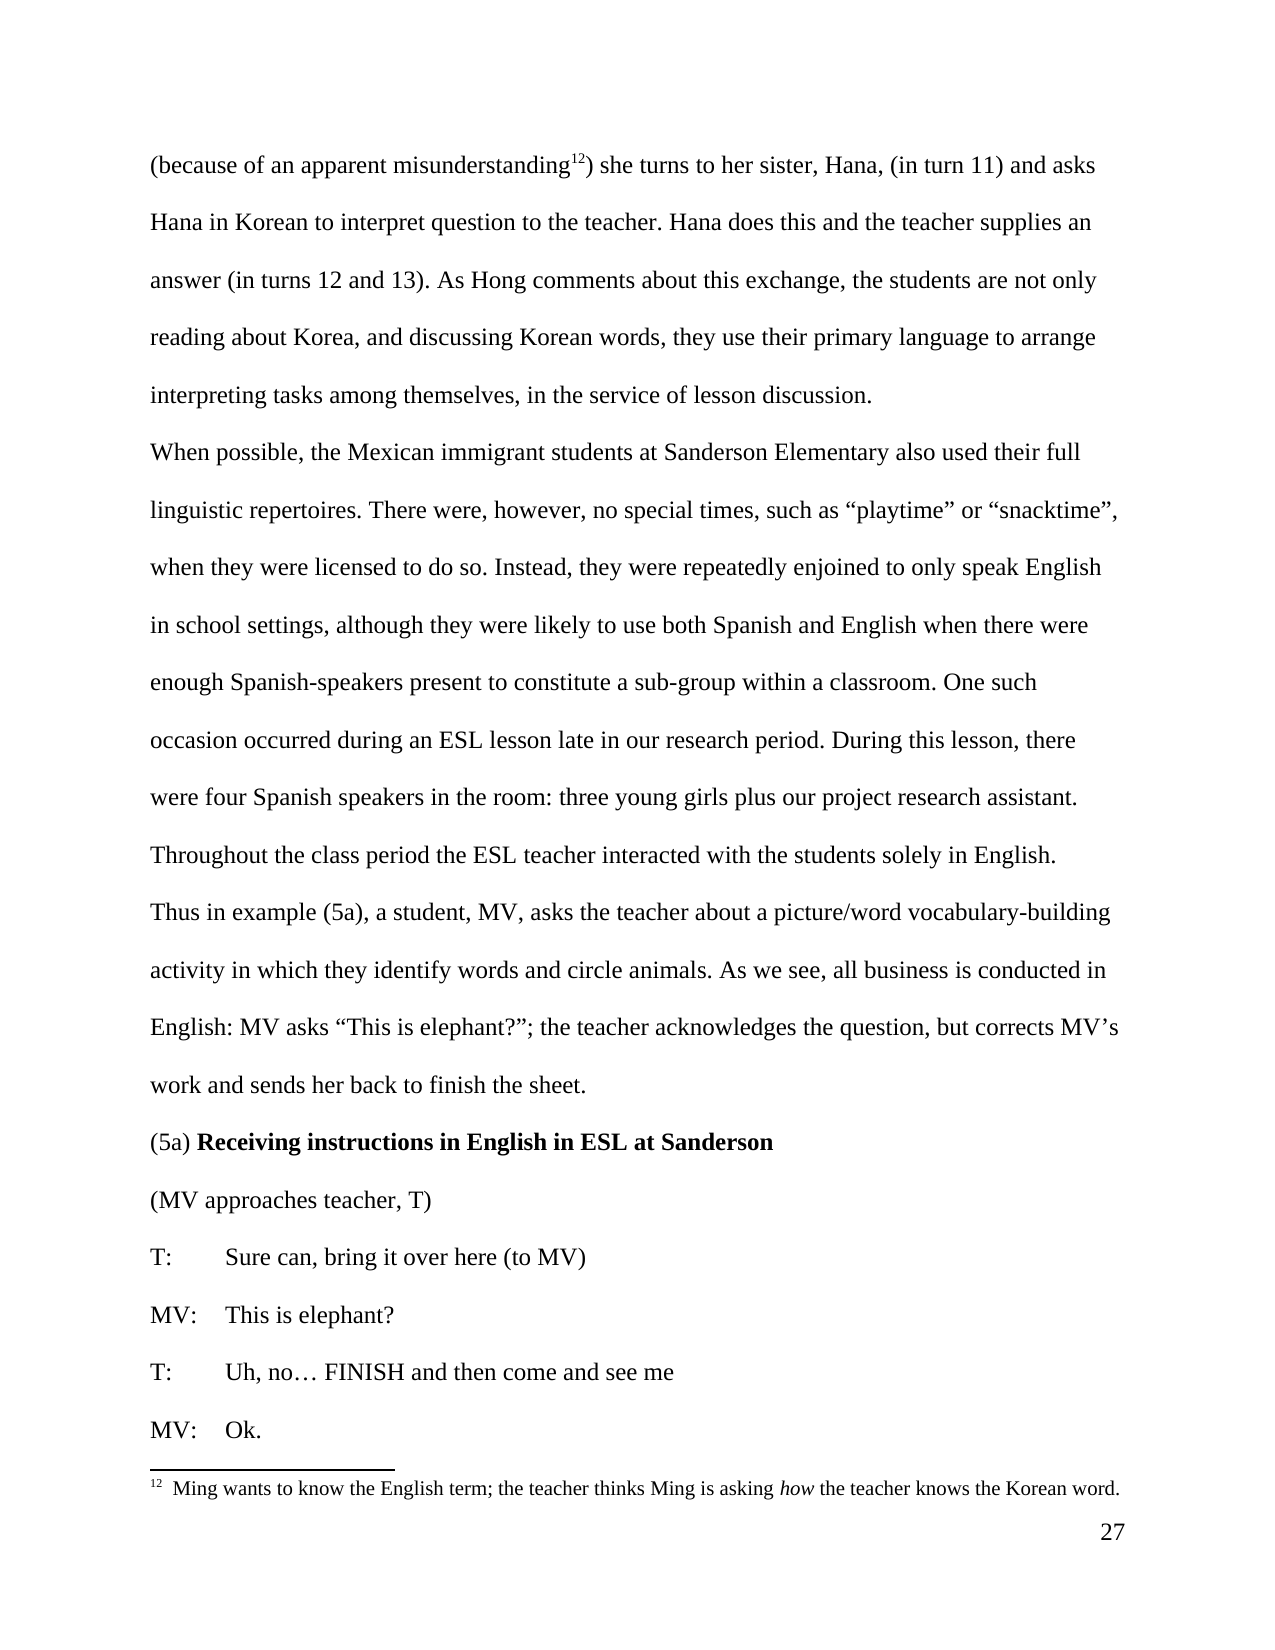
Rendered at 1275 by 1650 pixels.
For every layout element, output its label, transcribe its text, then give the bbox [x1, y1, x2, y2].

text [150, 150, 1125, 409]
text (MV approaches teacher, T) [150, 1185, 1125, 1214]
text (5a) Receiving instructions in English in ESL at Sanderson [150, 1127, 1125, 1156]
text T: Uh, no… FINISH and then come and see me [150, 1357, 1125, 1386]
text When possible, the Mexican immigrant students at Sanderson Elementary also used their full linguistic repertoires. There were, however, no special times, such as “playtime” or “snacktime”, when they were licensed to do so. Instead, they were repeatedly enjoined to only speak English in school settings, although they were likely to use both Spanish and English when there were enough Spanish-speakers present to constitute a sub-group within a classroom. One such occasion occurred during an ESL lesson late in our research period. During this lesson, there were four Spanish speakers in the room: three young girls plus our project research assistant. Throughout the class period the ESL teacher interacted with the students solely in English. [150, 437, 1125, 869]
text MV: This is elephant? [150, 1300, 1125, 1329]
text MV: Ok. [150, 1415, 1125, 1444]
text T: Sure can, bring it over here (to MV) [150, 1242, 1125, 1271]
text Thus in example (5a), a student, MV, asks the teacher about a picture/word vocabulary-building activity in which they identify words and circle animals. As we see, all business is conducted in English: MV asks “This is elephant?”; the teacher acknowledges the question, but corrects MV’s work and sends her back to finish the sheet. [150, 897, 1125, 1099]
